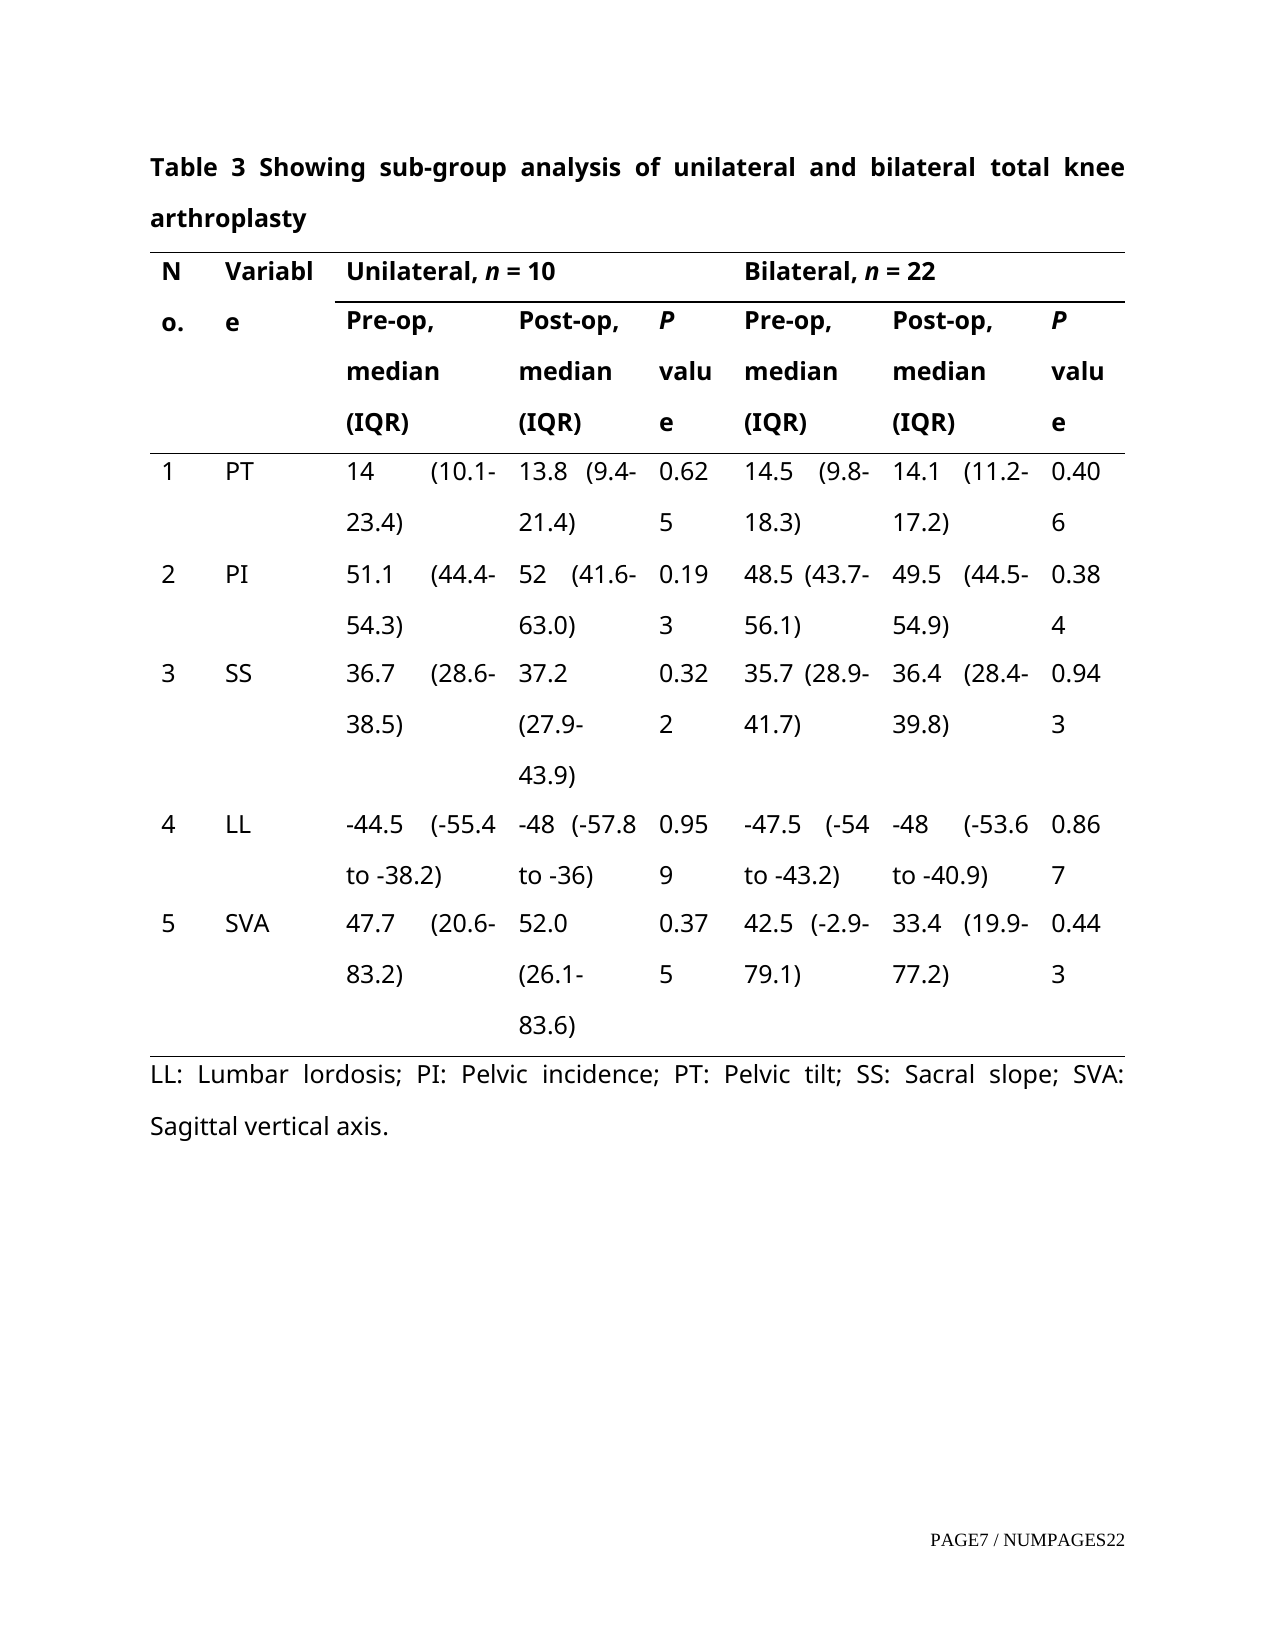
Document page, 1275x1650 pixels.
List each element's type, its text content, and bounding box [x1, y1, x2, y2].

table_cell P value [648, 303, 733, 453]
table_cell 5 [150, 906, 213, 1056]
table_cell 0.375 [648, 906, 733, 1056]
text LL: Lumbar lordosis; PI: Pelvic incidence; PT: Pelvic tilt; SS: Sacral slope; SVA: Sagittal vertical axis. [150, 1057, 1125, 1142]
table_cell SS [214, 656, 334, 806]
table_cell 52.0 (26.1-83.6) [507, 906, 648, 1056]
table_cell 3 [150, 656, 213, 806]
table_header No. [150, 253, 213, 453]
table_cell 37.2 (27.9-43.9) [507, 656, 648, 806]
table_cell 0.384 [1040, 556, 1125, 656]
table_cell Pre-op, median (IQR) [335, 303, 507, 453]
table_cell 0.406 [1040, 454, 1125, 556]
table_cell 14 (10.1-23.4) [335, 454, 507, 556]
table_cell 1 [150, 454, 213, 556]
table_cell 0.943 [1040, 656, 1125, 806]
table_cell P value [1040, 303, 1125, 453]
table_cell LL [214, 806, 334, 906]
table_cell -48 (-57.8 to -36) [507, 806, 648, 906]
table_cell 51.1 (44.4-54.3) [335, 556, 507, 656]
table_cell 48.5 (43.7-56.1) [733, 556, 881, 656]
table_cell 13.8 (9.4-21.4) [507, 454, 648, 556]
table_header Bilateral, n = 22 [733, 253, 1125, 301]
text Table 3 Showing sub-group analysis of unilateral and bilateral total knee arthroplasty [150, 150, 1125, 235]
table_cell 14.1 (11.2-17.2) [881, 454, 1040, 556]
table_header Variable [214, 253, 334, 453]
table_header Unilateral, n = 10 [335, 253, 733, 301]
table_cell 0.867 [1040, 806, 1125, 906]
table_cell Post-op, median (IQR) [881, 303, 1040, 453]
table_cell 36.4 (28.4-39.8) [881, 656, 1040, 806]
table_cell 49.5 (44.5-54.9) [881, 556, 1040, 656]
table_cell -44.5 (-55.4 to -38.2) [335, 806, 507, 906]
table_cell PI [214, 556, 334, 656]
table_cell SVA [214, 906, 334, 1056]
table_cell 33.4 (19.9-77.2) [881, 906, 1040, 1056]
table_cell Pre-op, median (IQR) [733, 303, 881, 453]
table_cell -47.5 (-54 to -43.2) [733, 806, 881, 906]
table_cell 36.7 (28.6-38.5) [335, 656, 507, 806]
table_cell 4 [150, 806, 213, 906]
table_cell 2 [150, 556, 213, 656]
table_cell 14.5 (9.8-18.3) [733, 454, 881, 556]
table_cell 0.193 [648, 556, 733, 656]
table_cell Post-op, median (IQR) [507, 303, 648, 453]
table_cell 0.443 [1040, 906, 1125, 1056]
table_cell PT [214, 454, 334, 556]
table_cell 0.625 [648, 454, 733, 556]
table_cell 42.5 (-2.9-79.1) [733, 906, 881, 1056]
table_cell 0.322 [648, 656, 733, 806]
table_cell 47.7 (20.6-83.2) [335, 906, 507, 1056]
table_cell -48 (-53.6 to -40.9) [881, 806, 1040, 906]
table_cell 35.7 (28.9-41.7) [733, 656, 881, 806]
table_cell 0.959 [648, 806, 733, 906]
table_cell 52 (41.6-63.0) [507, 556, 648, 656]
